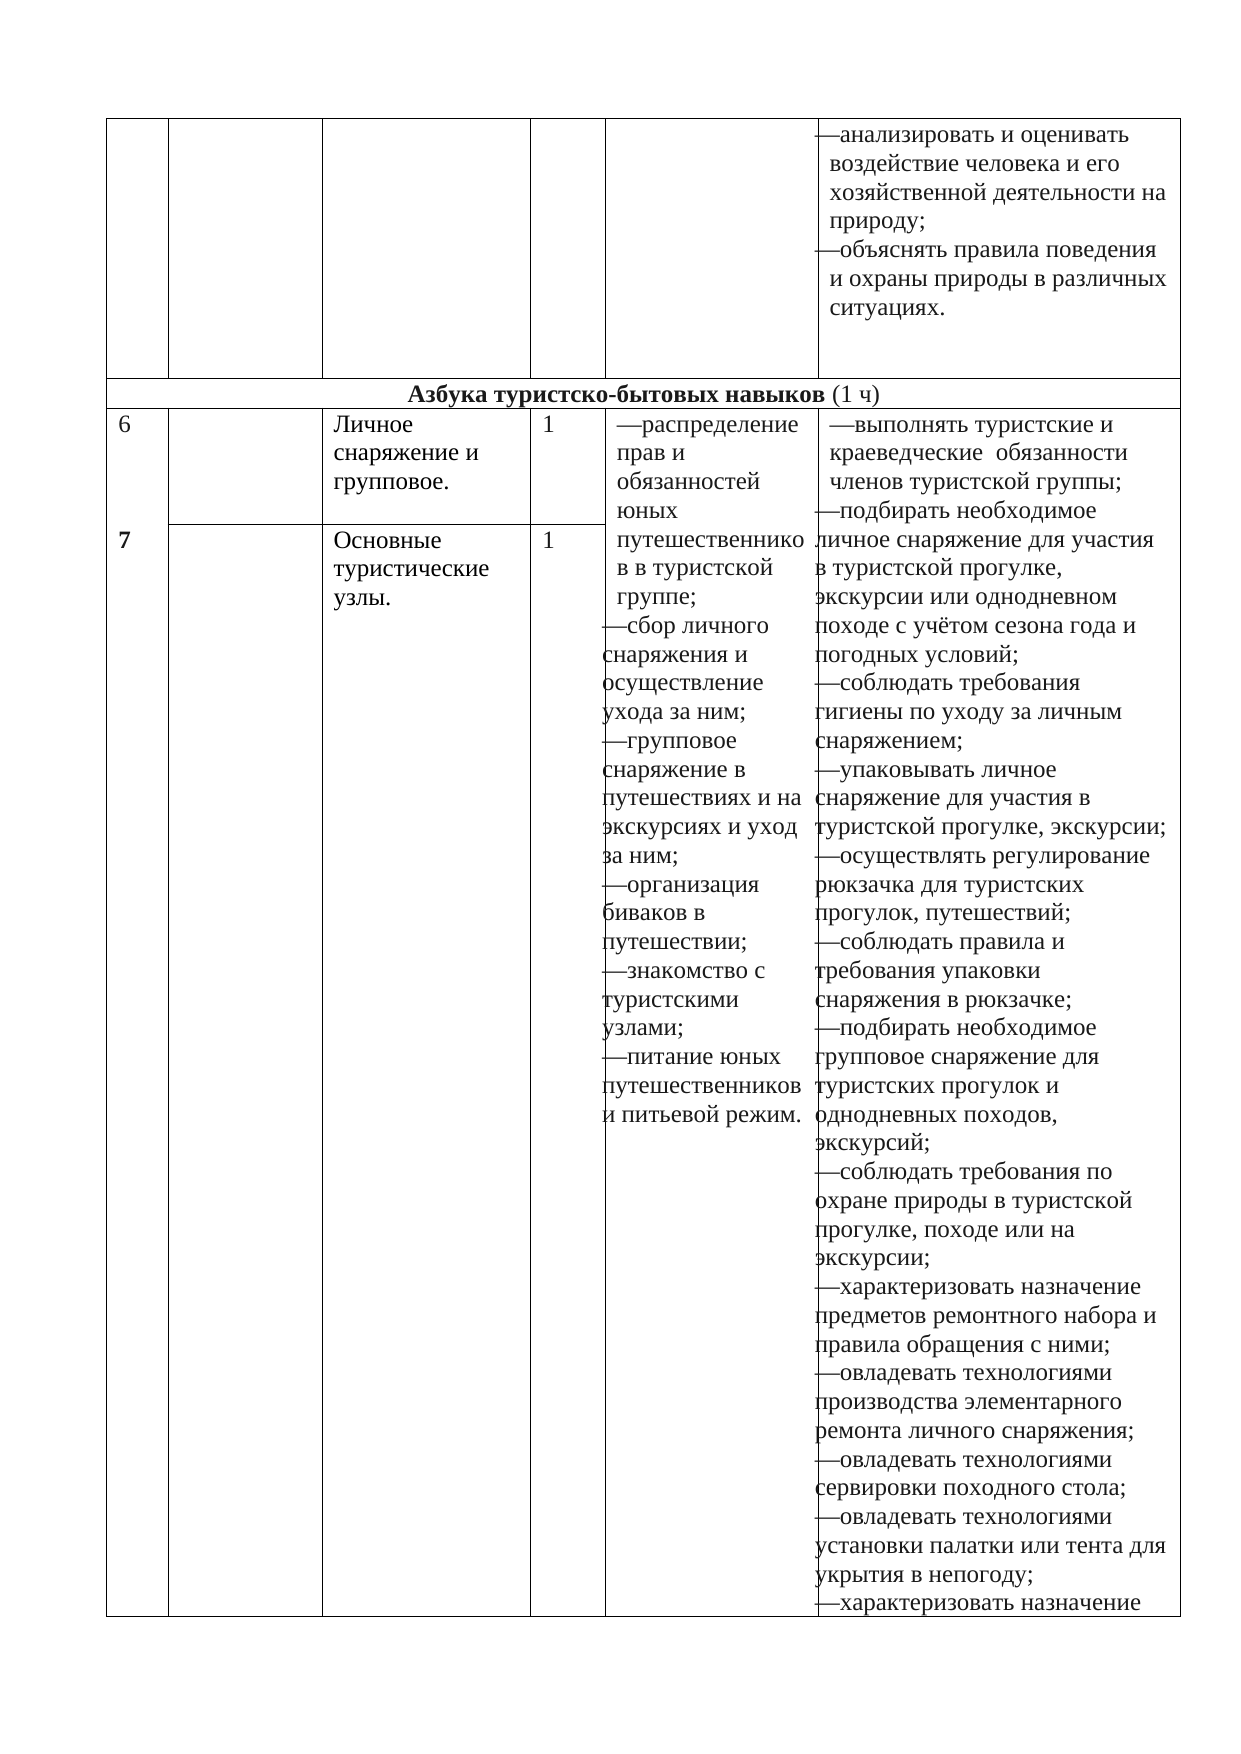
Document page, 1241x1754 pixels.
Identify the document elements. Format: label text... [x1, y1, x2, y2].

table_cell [323, 119, 530, 378]
table_cell Азбука туристско-бытовых навыков (1 ч) [107, 379, 1180, 408]
table_cell Личное снаряжение и групповое. [323, 409, 530, 524]
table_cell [606, 119, 818, 378]
table_cell 1 [531, 119, 605, 378]
table_cell —выполнять туристские и краеведческие обязанности членов туристской группы; —подбирать необходимое личное снаряжение для участия в туристской прогулке, экскурсии или однодневном походе с учётом сезона года и погодных условий; —соблюдать требования гигиены по уходу за личным снаряжением; —упаковывать личное снаряжение для участия в туристской прогулке, экскурсии; —осуществлять регулирование рюкзачка для туристских прогулок, путешествий; —соблюдать правила и требования упаковки снаряжения в рюкзачке; —подбирать необходимое групповое снаряжение для туристских прогулок и однодневных походов, экскурсий; —соблюдать требования по охране природы в туристской прогулке, походе или на экскурсии; —характеризовать назначение предметов ремонтного набора и правила обращения с ними; —овладевать технологиями производства элементарного ремонта личного снаряжения; —овладевать технологиями сервировки походного стола; —овладевать технологиями установки палатки или тента для укрытия в непогоду; —характеризовать назначение основных типов туристских костров: «Шалаш», «Колодец», «Таёжный», «Нодья», «Звёздный» — и овладеть технологиями их сооружения; —характеризовать назначение и свойства основных туристских узлов; —соблюдать требования гигиены и санитарии при заборе воды для питья, мытье посуды и хозяйственных нуждах; —взаимодействовать в игровой и соревновательной деятельности; —выявлять и устранять ошибки при вязке узлов, установке палатки, упаковке рюкзачка, уходе за личным снаряжением и т. п.; —оказывать помощь при обустройстве бивака; —правильно подбирать лыжи и лыжные палки, снаряжение для участия в лыжной туристской прогулке; —соблюдать правила пожарной безопасности и охраны природы; —овладевать навыками заготовки хвороста и валежника для костра; —овладевать элементарными навыками разведения костра. [819, 409, 1180, 1616]
table_cell [169, 409, 322, 524]
table_cell —распределение прав и обязанностей юных путешественников в туристской группе; —сбор личного снаряжения и осуществление ухода за ним; —групповое снаряжение в путешествиях и на экскурсиях и уход за ним; —организация биваков в путешествии; —знакомство с туристскими узлами; —питание юных путешественников и питьевой режим. [606, 409, 818, 1616]
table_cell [323, 525, 530, 1616]
table_cell 6 [107, 409, 168, 524]
table_cell 7 [107, 524, 168, 1616]
table_cell 1 [531, 525, 605, 1616]
table_cell 5 [107, 119, 168, 378]
table_cell [169, 119, 322, 378]
table_cell 1 [531, 409, 605, 524]
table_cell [819, 119, 1180, 378]
table_cell [169, 525, 322, 1616]
